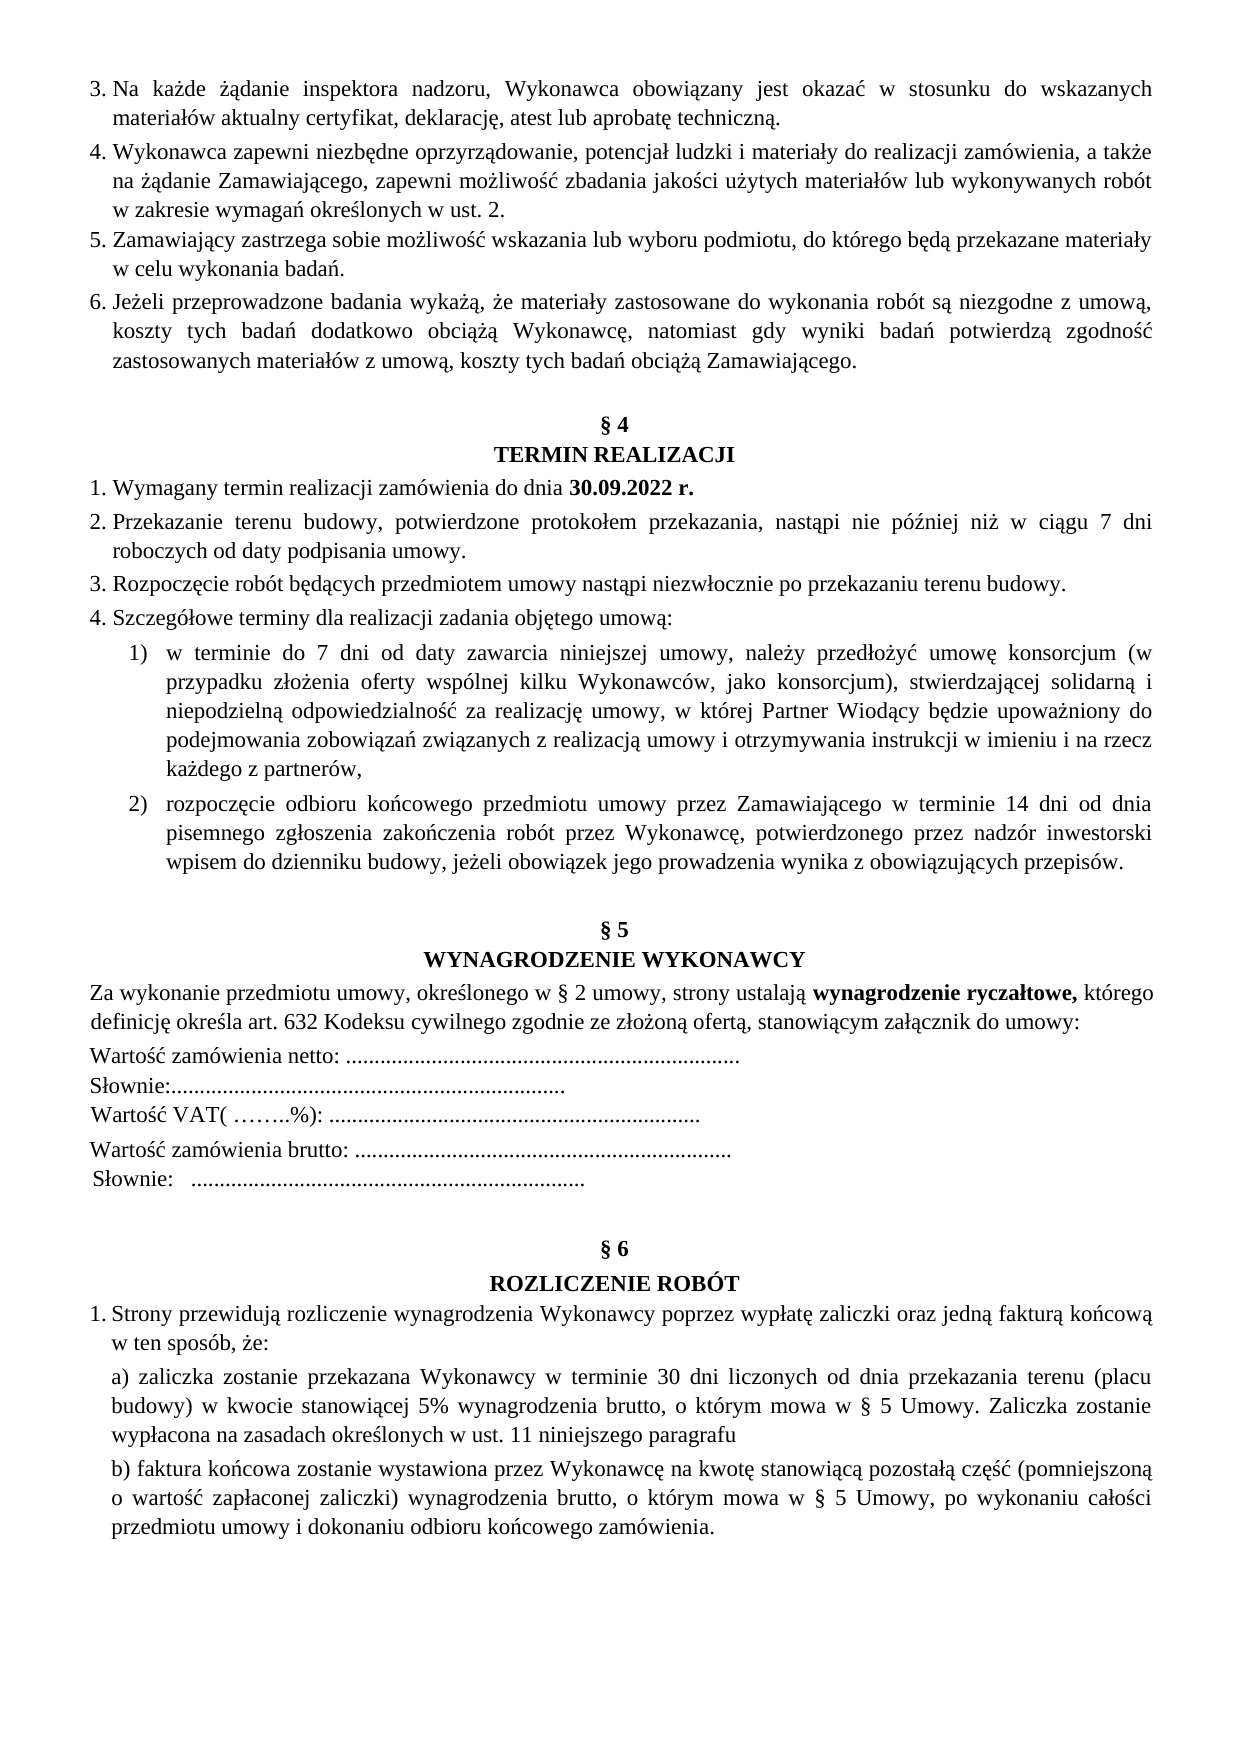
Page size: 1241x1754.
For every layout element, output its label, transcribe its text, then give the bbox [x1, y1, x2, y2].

list Zamawiający zastrzega sobie możliwość wskazania lub wyboru podmiotu, do którego będą przekazane materiały w celu wykonania badań. [89, 226, 1154, 281]
text WYNAGRODZENIE WYKONAWCY [75, 946, 1154, 972]
list Strony przewidują rozliczenie wynagrodzenia Wykonawcy poprzez wypłatę zaliczki oraz jedną fakturą końcową w ten sposób, że: [89, 1300, 1154, 1356]
text TERMIN REALIZACJI [75, 441, 1154, 467]
list Szczegółowe terminy dla realizacji zadania objętego umową: [89, 604, 1154, 630]
list Na każde żądanie inspektora nadzoru, Wykonawca obowiązany jest okazać w stosunku do wskazanych materiałów aktualny certyfikat, deklarację, atest lub aprobatę techniczną. [89, 75, 1154, 131]
text § 5 [75, 916, 1154, 942]
list Wymagany termin realizacji zamówienia do dnia 30.09.2022 r. [89, 474, 1154, 500]
text ROZLICZENIE ROBÓT [75, 1270, 1154, 1296]
text b) faktura końcowa zostanie wystawiona przez Wykonawcę na kwotę stanowiącą pozostałą część (pomniejszoną o wartość zapłaconej zaliczki) wynagrodzenia brutto, o którym mowa w § 5 Umowy, po wykonaniu całości przedmiotu umowy i dokonaniu odbioru końcowego zamówienia. [111, 1454, 1154, 1539]
text Słownie: ..................................................................... [75, 1165, 1154, 1192]
list Wykonawca zapewni niezbędne oprzyrządowanie, potencjał ludzki i materiały do realizacji zamówienia, a także na żądanie Zamawiającego, zapewni możliwość zbadania jakości użytych materiałów lub wykonywanych robót w zakresie wymagań określonych w ust. 2. [89, 138, 1154, 222]
list Jeżeli przeprowadzone badania wykażą, że materiały zastosowane do wykonania robót są niezgodne z umową, koszty tych badań dodatkowo obciążą Wykonawcę, natomiast gdy wyniki badań potwierdzą zgodność zastosowanych materiałów z umową, koszty tych badań obciążą Zamawiającego. [89, 288, 1154, 373]
text Wartość zamówienia netto: ..................................................................... [89, 1042, 1154, 1069]
text § 6 [75, 1235, 1154, 1262]
list w terminie do 7 dni od daty zawarcia niniejszej umowy, należy przedłożyć umowę konsorcjum (w przypadku złożenia oferty wspólnej kilku Wykonawców, jako konsorcjum), stwierdzającej solidarną i niepodzielną odpowiedzialność za realizację umowy, w której Partner Wiodący będzie upoważniony do podejmowania zobowiązań związanych z realizacją umowy i otrzymywania instrukcji w imieniu i na rzecz każdego z partnerów, [128, 639, 1154, 782]
text a) zaliczka zostanie przekazana Wykonawcy w terminie 30 dni liczonych od dnia przekazania terenu (placu budowy) w kwocie stanowiącej 5% wynagrodzenia brutto, o którym mowa w § 5 Umowy. Zaliczka zostanie wypłacona na zasadach określonych w ust. 11 niniejszego paragrafu [111, 1363, 1154, 1447]
list Przekazanie terenu budowy, potwierdzone protokołem przekazania, nastąpi nie później niż w ciągu 7 dni roboczych od daty podpisania umowy. [89, 508, 1154, 563]
text § 4 [75, 411, 1154, 437]
text Za wykonanie przedmiotu umowy, określonego w § 2 umowy, strony ustalają wynagrodzenie ryczałtowe, którego definicję określa art. 632 Kodeksu cywilnego zgodnie ze złożoną ofertą, stanowiącym załącznik do umowy: [89, 979, 1154, 1035]
text Słownie:..................................................................... Wartość VAT( ……..%): ................................................................. [89, 1072, 1154, 1128]
list Rozpoczęcie robót będących przedmiotem umowy nastąpi niezwłocznie po przekazaniu terenu budowy. [89, 570, 1154, 597]
text Wartość zamówienia brutto: .................................................................. [89, 1136, 1154, 1162]
list rozpoczęcie odbioru końcowego przedmiotu umowy przez Zamawiającego w terminie 14 dni od dnia pisemnego zgłoszenia zakończenia robót przez Wykonawcę, potwierdzonego przez nadzór inwestorski wpisem do dzienniku budowy, jeżeli obowiązek jego prowadzenia wynika z obowiązujących przepisów. [128, 790, 1154, 874]
